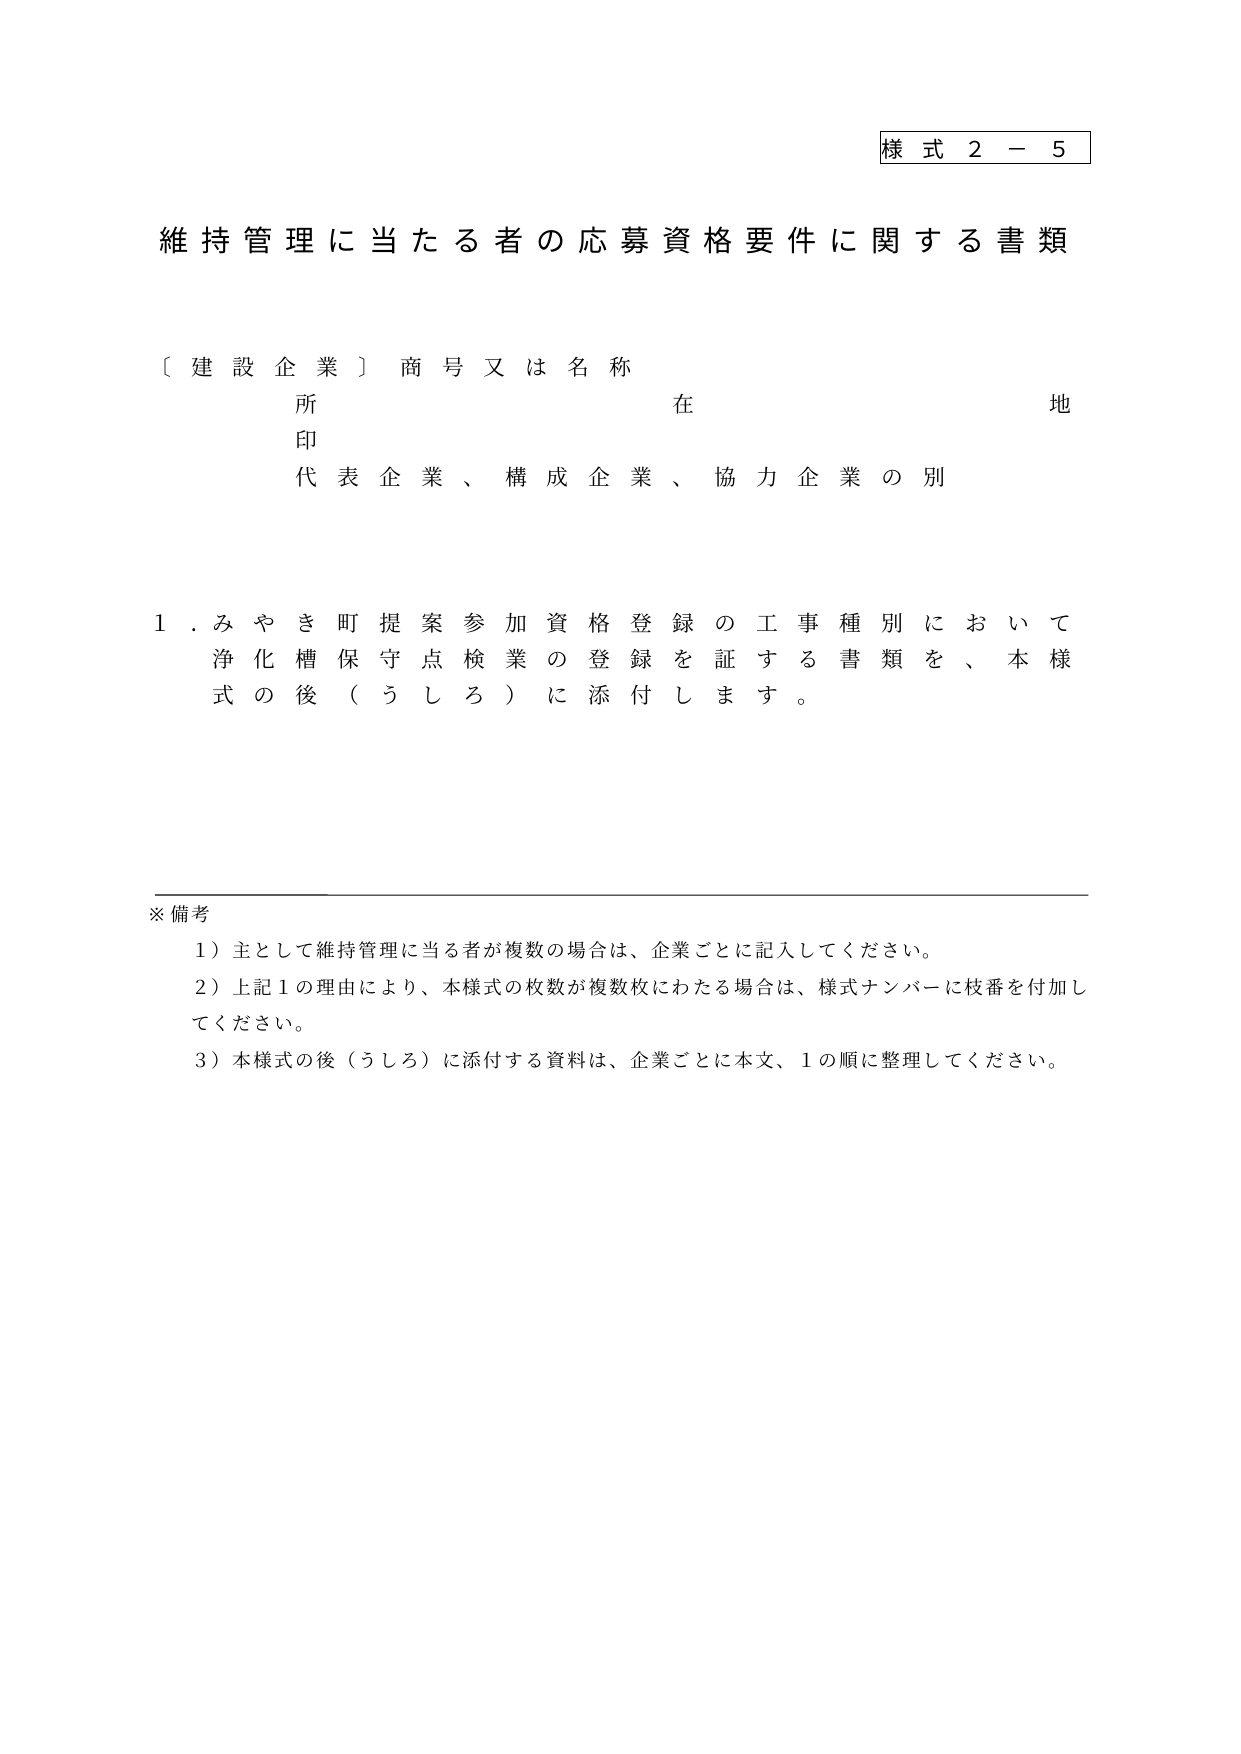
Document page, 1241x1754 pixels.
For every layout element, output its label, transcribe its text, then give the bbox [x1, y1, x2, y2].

text 所 在 地 印 [281, 384, 1091, 457]
text ２）上記１の理由により、本様式の枚数が複数枚にわたる場合は、様式ナンバーに枝番を付加してください。 [186, 968, 1091, 1041]
text ※備考 [149, 895, 1091, 931]
text 様式２－５ [149, 129, 1091, 166]
text 〔建設企業〕商号又は名称 [149, 348, 1091, 384]
text ３）本様式の後（うしろ）に添付する資料は、企業ごとに本文、１の順に整理してください。 [187, 1041, 1091, 1077]
text １.みやき町提案参加資格登録の工事種別において浄化槽保守点検業の登録を証する書類を、本様式の後（うしろ）に添付します。 [149, 603, 1091, 713]
text 維持管理に当たる者の応募資格要件に関する書類 [149, 202, 1091, 275]
text １）主として維持管理に当る者が複数の場合は、企業ごとに記入してください。 [186, 931, 1091, 968]
text 代表企業、構成企業、協力企業の別 [281, 457, 1091, 494]
